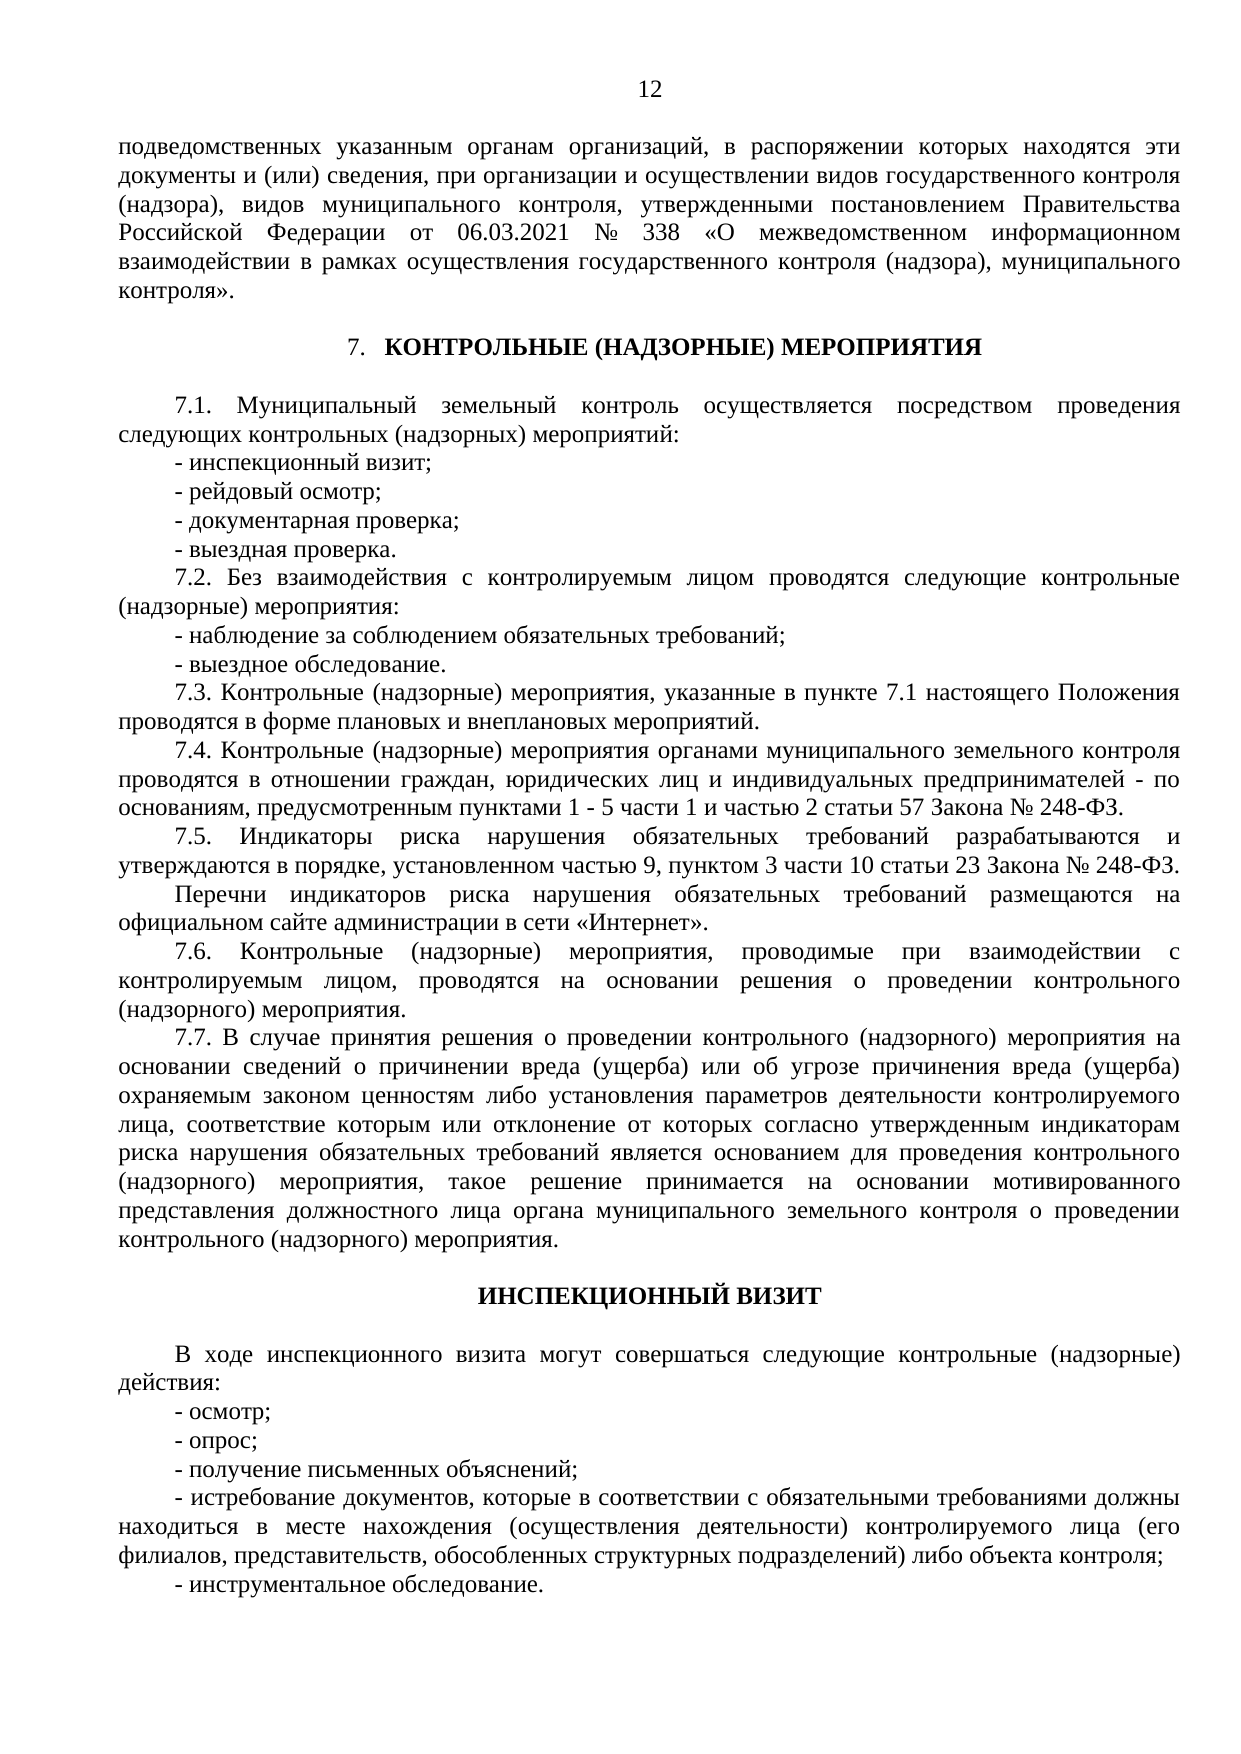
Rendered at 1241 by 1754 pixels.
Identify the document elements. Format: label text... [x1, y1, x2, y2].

text 7.5. Индикаторы риска нарушения обязательных требований разрабатываются и утверждаются в порядке, установленном частью 9, пунктом 3 части 10 статьи 23 Закона № 248-ФЗ. [118, 821, 1181, 879]
text - опрос; [118, 1425, 1181, 1454]
text 7.3. Контрольные (надзорные) мероприятия, указанные в пункте 7.1 настоящего Положения проводятся в форме плановых и внеплановых мероприятий. [118, 677, 1181, 735]
text - получение письменных объяснений; [118, 1454, 1181, 1482]
text 7.4. Контрольные (надзорные) мероприятия органами муниципального земельного контроля проводятся в отношении граждан, юридических лиц и индивидуальных предпринимателей - по основаниям, предусмотренным пунктами 1 - 5 части 1 и частью 2 статьи 57 Закона № 248-ФЗ. [118, 735, 1181, 821]
text - выездное обследование. [118, 649, 1181, 677]
text ИНСПЕКЦИОННЫЙ ВИЗИТ [118, 1281, 1181, 1310]
text В ходе инспекционного визита могут совершаться следующие контрольные (надзорные) действия: [118, 1339, 1181, 1396]
text - инспекционный визит; [118, 447, 1181, 476]
text 7.1. Муниципальный земельный контроль осуществляется посредством проведения следующих контрольных (надзорных) мероприятий: [118, 390, 1181, 447]
text - выездная проверка. [118, 534, 1181, 562]
text - рейдовый осмотр; [118, 476, 1181, 505]
text 7.7. В случае принятия решения о проведении контрольного (надзорного) мероприятия на основании сведений о причинении вреда (ущерба) или об угрозе причинения вреда (ущерба) охраняемым законом ценностям либо установления параметров деятельности контролируемого лица, соответствие которым или отклонение от которых согласно утвержденным индикаторам риска нарушения обязательных требований является основанием для проведения контрольного (надзорного) мероприятия, такое решение принимается на основании мотивированного представления должностного лица органа муниципального земельного контроля о проведении контрольного (надзорного) мероприятия. [118, 1022, 1181, 1252]
text Перечни индикаторов риска нарушения обязательных требований размещаются на официальном сайте администрации в сети «Интернет». [118, 879, 1181, 936]
text - наблюдение за соблюдением обязательных требований; [118, 620, 1181, 649]
text - инструментальное обследование. [118, 1569, 1181, 1597]
text 7.2. Без взаимодействия с контролируемым лицом проводятся следующие контрольные (надзорные) мероприятия: [118, 562, 1181, 620]
text - осмотр; [118, 1396, 1181, 1425]
text 7.6. Контрольные (надзорные) мероприятия, проводимые при взаимодействии с контролируемым лицом, проводятся на основании решения о проведении контрольного (надзорного) мероприятия. [118, 936, 1181, 1022]
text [118, 131, 1181, 304]
text - документарная проверка; [118, 505, 1181, 534]
list КОНТРОЛЬНЫЕ (НАДЗОРНЫЕ) МЕРОПРИЯТИЯ [148, 332, 1181, 361]
